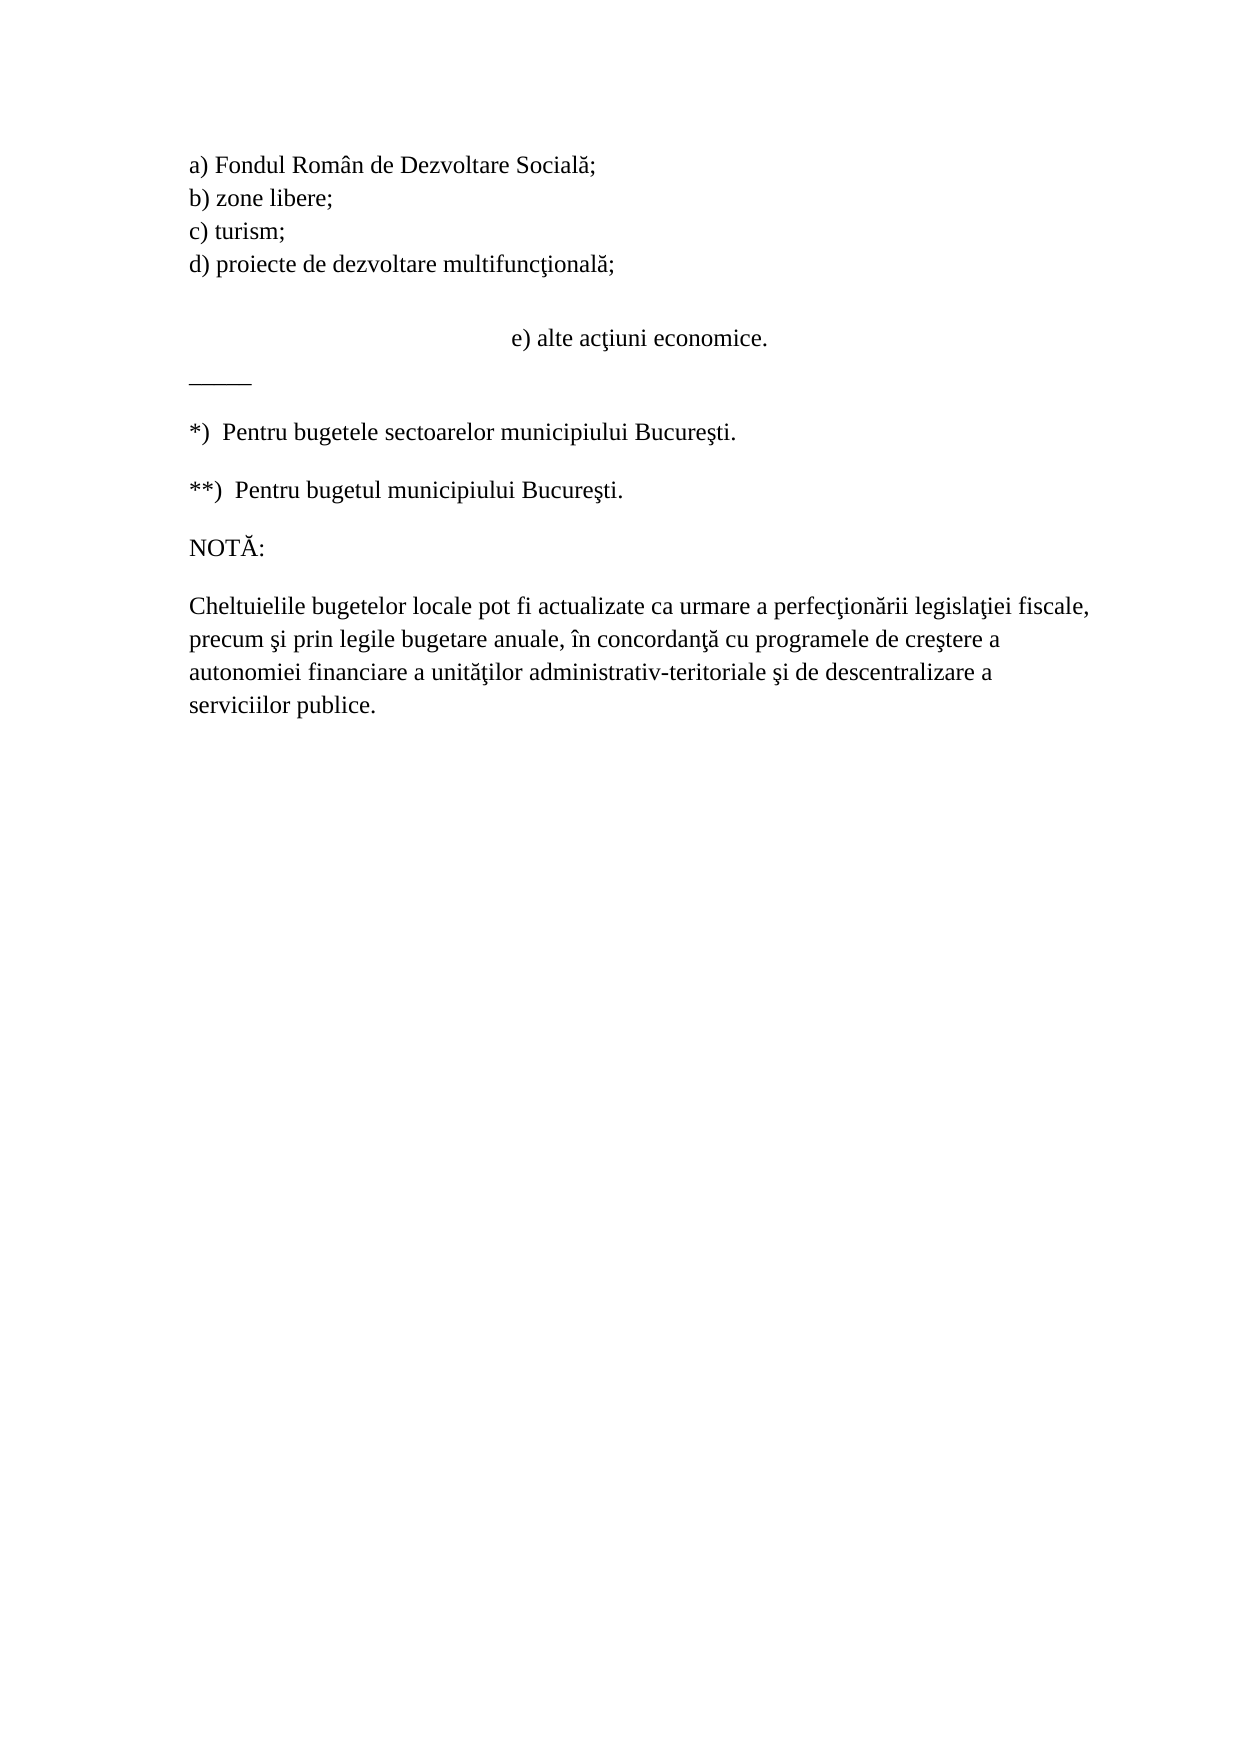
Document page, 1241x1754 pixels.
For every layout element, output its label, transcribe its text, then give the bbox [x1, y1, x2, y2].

text _____ [189, 359, 1090, 388]
text *) Pentru bugetele sectoarelor municipiului Bucureşti. [189, 417, 1090, 446]
text **) Pentru bugetul municipiului Bucureşti. [189, 475, 1090, 504]
text Cheltuielile bugetelor locale pot fi actualizate ca urmare a perfecţionării legislaţiei fiscale, precum şi prin legile bugetare anuale, în concordanţă cu programele de creştere a autonomiei financiare a unităţilor administrativ-teritoriale şi de descentralizare a serviciilor publice. [189, 591, 1090, 719]
text c) turism; [189, 216, 1090, 245]
text b) zone libere; [189, 183, 1090, 212]
text e) alte acţiuni economice. [189, 323, 1090, 352]
text d) proiecte de dezvoltare multifuncţională; [189, 249, 1090, 278]
text a) Fondul Român de Dezvoltare Socială; [189, 150, 1090, 179]
text NOTĂ: [189, 533, 1090, 562]
